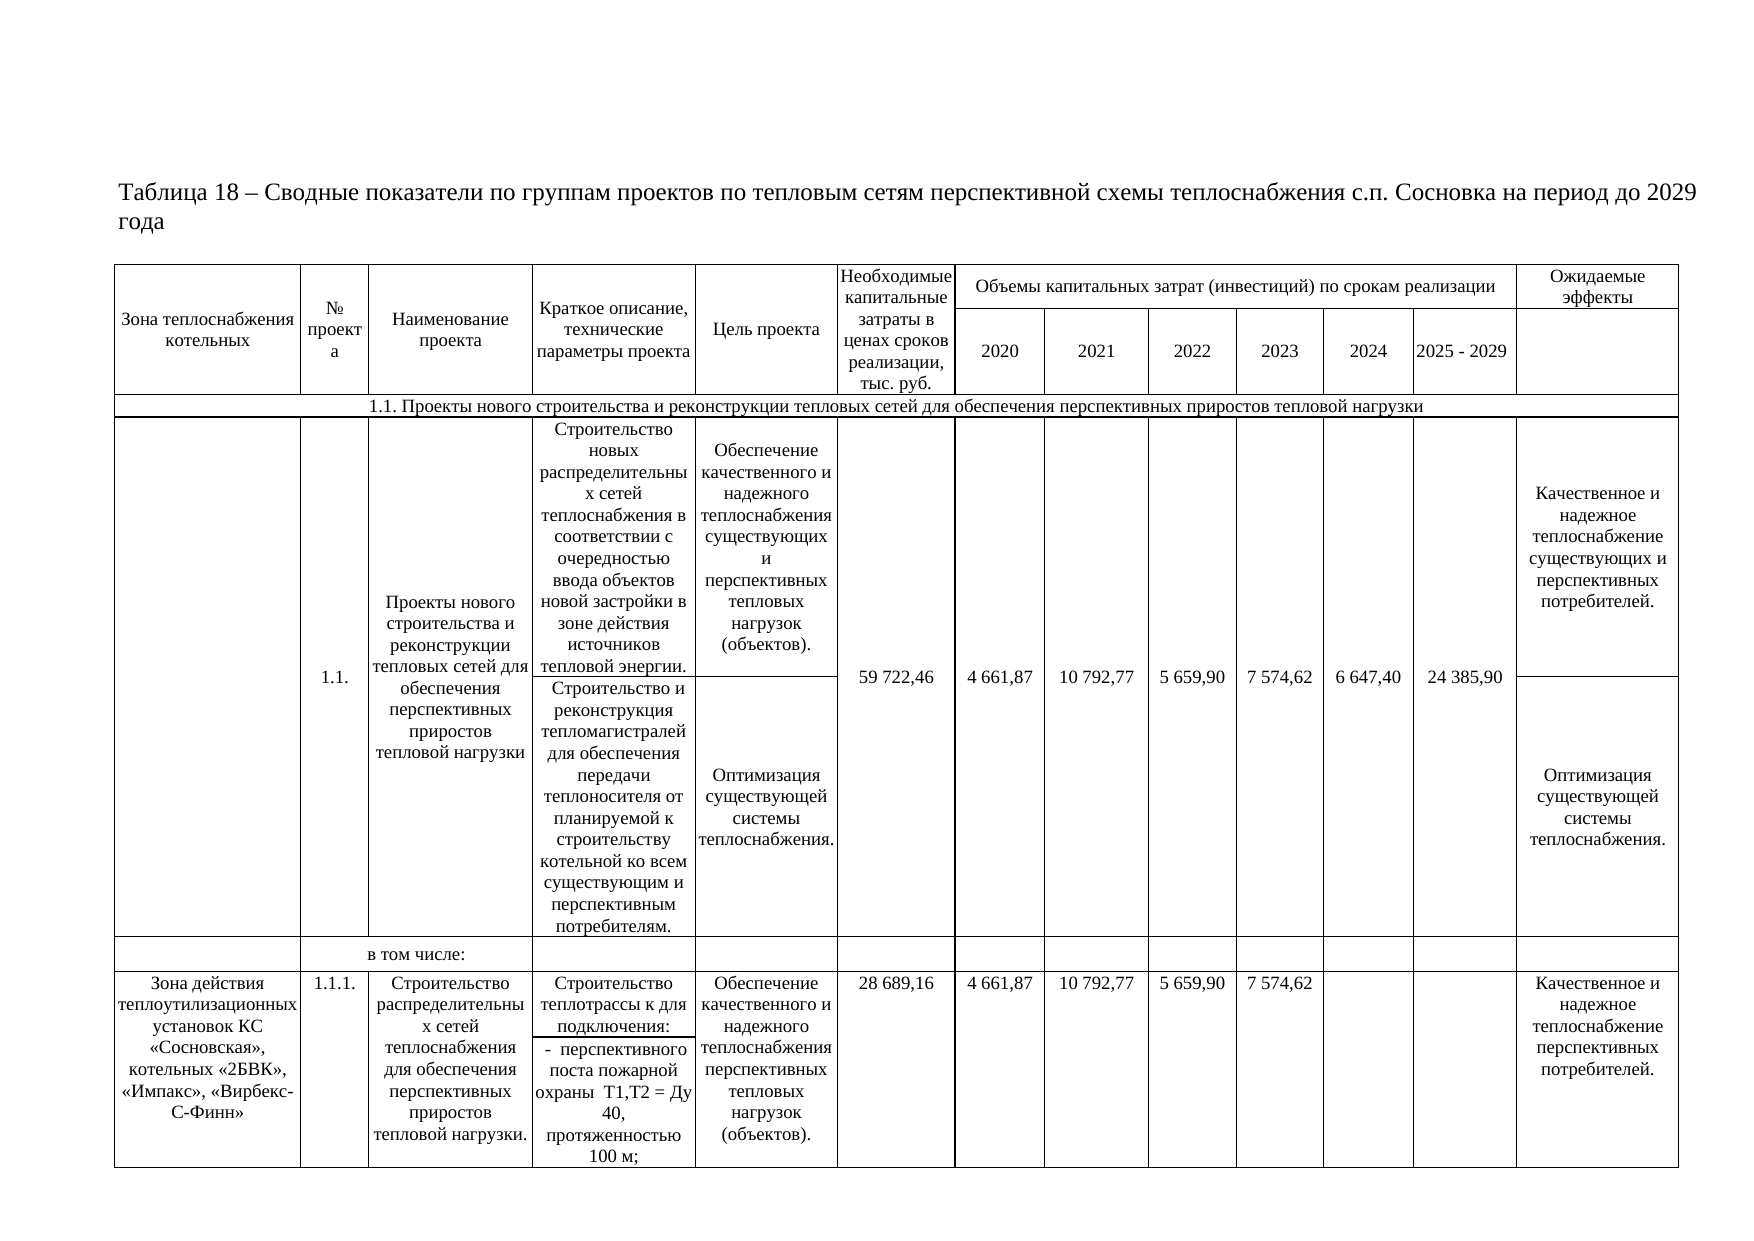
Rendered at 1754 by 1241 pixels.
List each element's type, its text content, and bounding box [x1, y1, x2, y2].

table_cell [1414, 972, 1516, 1167]
table_cell 2024 [1324, 309, 1413, 394]
table_header Ожидаемые эффекты [1517, 265, 1678, 308]
table_cell 2023 [1237, 309, 1323, 394]
table_cell Обеспечение качественного и надежного теплоснабжения перспективных тепловых нагрузок (объектов). [696, 972, 837, 1167]
table_cell 7 574,62 [1237, 972, 1323, 1167]
text Таблица 18 – Сводные показатели по группам проектов по тепловым сетям перспективной схемы теплоснабжения с.п. Сосновка на период до 2029 года [118, 177, 1698, 235]
table_cell Оптимизация существующей системы теплоснабжения. [696, 677, 837, 936]
table_cell 1.1.1. [301, 972, 368, 1167]
table_cell 59 722,46 [838, 418, 954, 936]
table_cell [696, 937, 837, 971]
table_cell [1324, 972, 1413, 1167]
table_cell 2020 [956, 309, 1044, 394]
table_cell [1517, 309, 1678, 394]
table_cell Проекты нового строительства и реконструкции тепловых сетей для обеспечения перспективных приростов тепловой нагрузки [369, 418, 532, 936]
table_cell Качественное и надежное теплоснабжение перспективных потребителей. [1517, 972, 1678, 1167]
table_cell [1237, 937, 1323, 971]
table_cell [1324, 937, 1413, 971]
table_header № проекта [301, 265, 368, 394]
table_cell 28 689,16 [838, 972, 954, 1167]
table_header Цель проекта [696, 265, 837, 394]
table_cell 4 661,87 [956, 418, 1044, 936]
table_cell [956, 937, 1044, 971]
table_cell Зона действия теплоутилизационных установок КС «Сосновская», котельных «2БВК», «Импакс», «Вирбекс-С-Финн» [115, 972, 300, 1167]
table_cell 10 792,77 [1045, 418, 1148, 936]
table_cell 7 574,62 [1237, 418, 1323, 936]
table_cell 2025 - 2029 [1414, 309, 1516, 394]
table_cell [1045, 937, 1148, 971]
table_cell в том числе: [301, 937, 532, 971]
table_cell Оптимизация существующей системы теплоснабжения. [1517, 677, 1678, 936]
table_cell [533, 937, 695, 971]
table_header Зона теплоснабжения котельных [115, 265, 300, 394]
table_cell [1149, 937, 1236, 971]
table_cell Строительство теплотрассы к для подключения: [533, 972, 695, 1036]
table_cell 6 647,40 [1324, 418, 1413, 936]
table_cell 24 385,90 [1414, 418, 1516, 936]
table_cell [115, 418, 300, 936]
table_cell [1414, 937, 1516, 971]
table_cell 1.1. [301, 418, 368, 936]
table_cell [838, 937, 954, 971]
table_cell - перспективного поста пожарной охраны Т1,Т2 = Ду 40, протяженностью 100 м; [533, 1038, 695, 1167]
table_cell [115, 937, 300, 971]
table_cell 1.1. Проекты нового строительства и реконструкции тепловых сетей для обеспечения перспективных приростов тепловой нагрузки [115, 395, 1678, 416]
table_cell Качественное и надежное теплоснабжение существующих и перспективных потребителей. [1517, 418, 1678, 676]
table_cell 4 661,87 [956, 972, 1044, 1167]
table_cell [1517, 937, 1678, 971]
table_header Необходимые капитальные затраты в ценах сроков реализации, тыс. руб. [838, 265, 954, 394]
table_cell Строительство и реконструкция тепломагистралей для обеспечения передачи теплоносителя от планируемой к строительству котельной ко всем существующим и перспективным потребителям. [533, 677, 695, 936]
table_header Наименование проекта [369, 265, 532, 394]
table_cell 2021 [1045, 309, 1148, 394]
table_cell Строительство новых распределительных сетей теплоснабжения в соответствии с очередностью ввода объектов новой застройки в зоне действия источников тепловой энергии. [533, 418, 695, 676]
table_header Объемы капитальных затрат (инвестиций) по срокам реализации [956, 265, 1516, 308]
table_cell Обеспечение качественного и надежного теплоснабжения существующих и перспективных тепловых нагрузок (объектов). [696, 418, 837, 676]
table_header Краткое описание, технические параметры проекта [533, 265, 695, 394]
table_cell 5 659,90 [1149, 418, 1236, 936]
table_cell Строительство распределительных сетей теплоснабжения для обеспечения перспективных приростов тепловой нагрузки. [369, 972, 532, 1167]
table_cell 5 659,90 [1149, 972, 1236, 1167]
table_cell 2022 [1149, 309, 1236, 394]
table_cell 10 792,77 [1045, 972, 1148, 1167]
